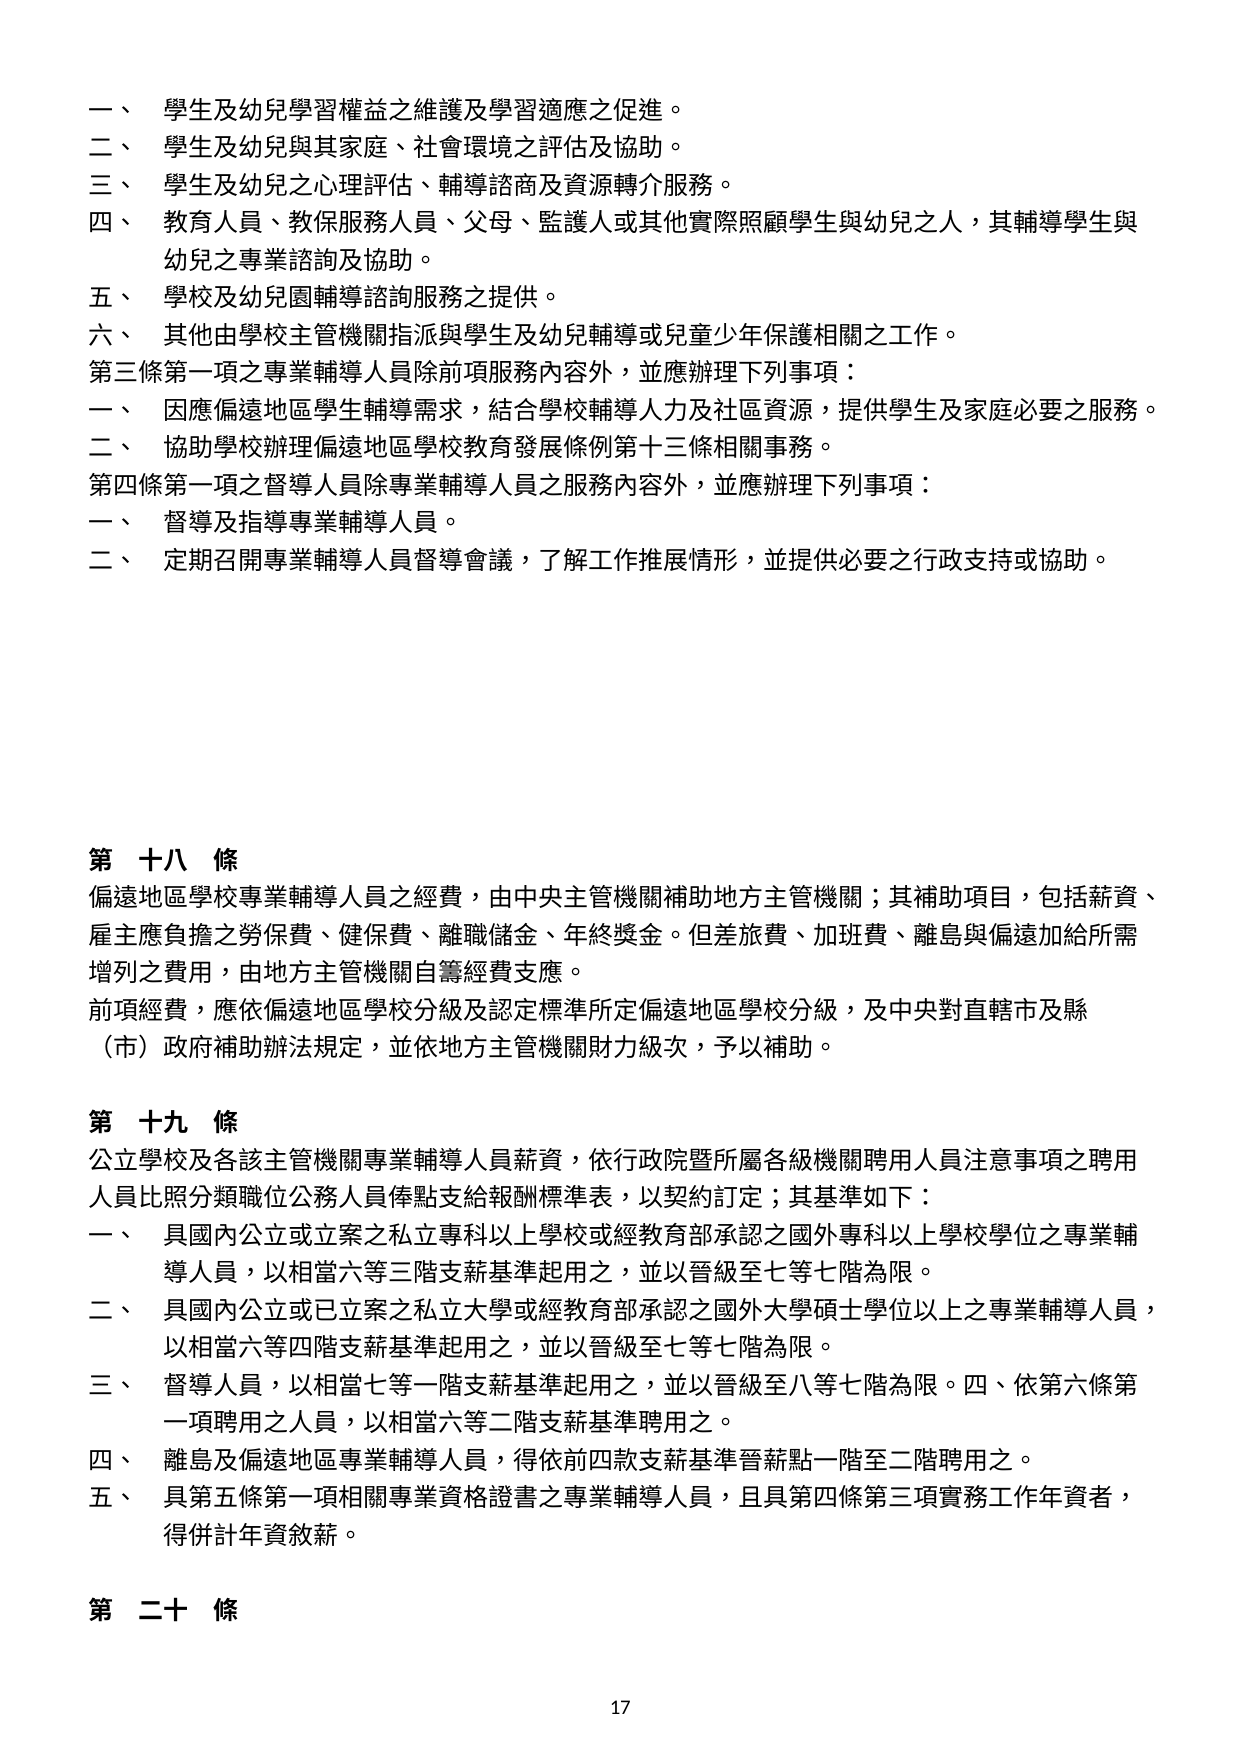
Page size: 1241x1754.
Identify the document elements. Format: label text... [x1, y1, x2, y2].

list 離島及偏遠地區專業輔導人員，得依前四款支薪基準晉薪點一階至二階聘用之。 [89, 1439, 1152, 1477]
text 第 十八 條 [89, 839, 1152, 877]
text 第 十九 條 [89, 1102, 1152, 1139]
list 其他由學校主管機關指派與學生及幼兒輔導或兒童少年保護相關之工作。 [89, 314, 1152, 352]
text 第三條第一項之專業輔導人員除前項服務內容外，並應辦理下列事項： [89, 352, 1152, 389]
list 督導及指導專業輔導人員。 [89, 502, 1152, 539]
list 學生及幼兒學習權益之維護及學習適應之促進。 [89, 89, 1152, 127]
text 偏遠地區學校專業輔導人員之經費，由中央主管機關補助地方主管機關；其補助項目，包括薪資、雇主應負擔之勞保費、健保費、離職儲金、年終獎金。但差旅費、加班費、離島與偏遠加給所需增列之費用，由地方主管機關自籌經費支應。 [89, 877, 1152, 989]
text 第四條第一項之督導人員除專業輔導人員之服務內容外，並應辦理下列事項： [89, 464, 1152, 502]
text 第 二十 條 [89, 1589, 1152, 1627]
list 學校及幼兒園輔導諮詢服務之提供。 [89, 277, 1152, 314]
list 因應偏遠地區學生輔導需求，結合學校輔導人力及社區資源，提供學生及家庭必要之服務。 [89, 389, 1152, 427]
text 前項經費，應依偏遠地區學校分級及認定標準所定偏遠地區學校分級，及中央對直轄市及縣（市）政府補助辦法規定，並依地方主管機關財力級次，予以補助。 [89, 989, 1152, 1064]
list 定期召開專業輔導人員督導會議，了解工作推展情形，並提供必要之行政支持或協助。 [89, 539, 1152, 577]
list 學生及幼兒與其家庭、社會環境之評估及協助。 [89, 127, 1152, 164]
list 協助學校辦理偏遠地區學校教育發展條例第十三條相關事務。 [89, 427, 1152, 464]
list 具國內公立或已立案之私立大學或經教育部承認之國外大學碩士學位以上之專業輔導人員，以相當六等四階支薪基準起用之，並以晉級至七等七階為限。 [89, 1289, 1152, 1364]
list 教育人員、教保服務人員、父母、監護人或其他實際照顧學生與幼兒之人，其輔導學生與幼兒之專業諮詢及協助。 [89, 202, 1152, 277]
list 學生及幼兒之心理評估、輔導諮商及資源轉介服務。 [89, 164, 1152, 202]
text 公立學校及各該主管機關專業輔導人員薪資，依行政院暨所屬各級機關聘用人員注意事項之聘用人員比照分類職位公務人員俸點支給報酬標準表，以契約訂定；其基準如下： [89, 1139, 1152, 1214]
list 具國內公立或立案之私立專科以上學校或經教育部承認之國外專科以上學校學位之專業輔導人員，以相當六等三階支薪基準起用之，並以晉級至七等七階為限。 [89, 1214, 1152, 1289]
list 具第五條第一項相關專業資格證書之專業輔導人員，且具第四條第三項實務工作年資者，得併計年資敘薪。 [89, 1477, 1152, 1552]
list 督導人員，以相當七等一階支薪基準起用之，並以晉級至八等七階為限。四、依第六條第一項聘用之人員，以相當六等二階支薪基準聘用之。 [89, 1364, 1152, 1439]
